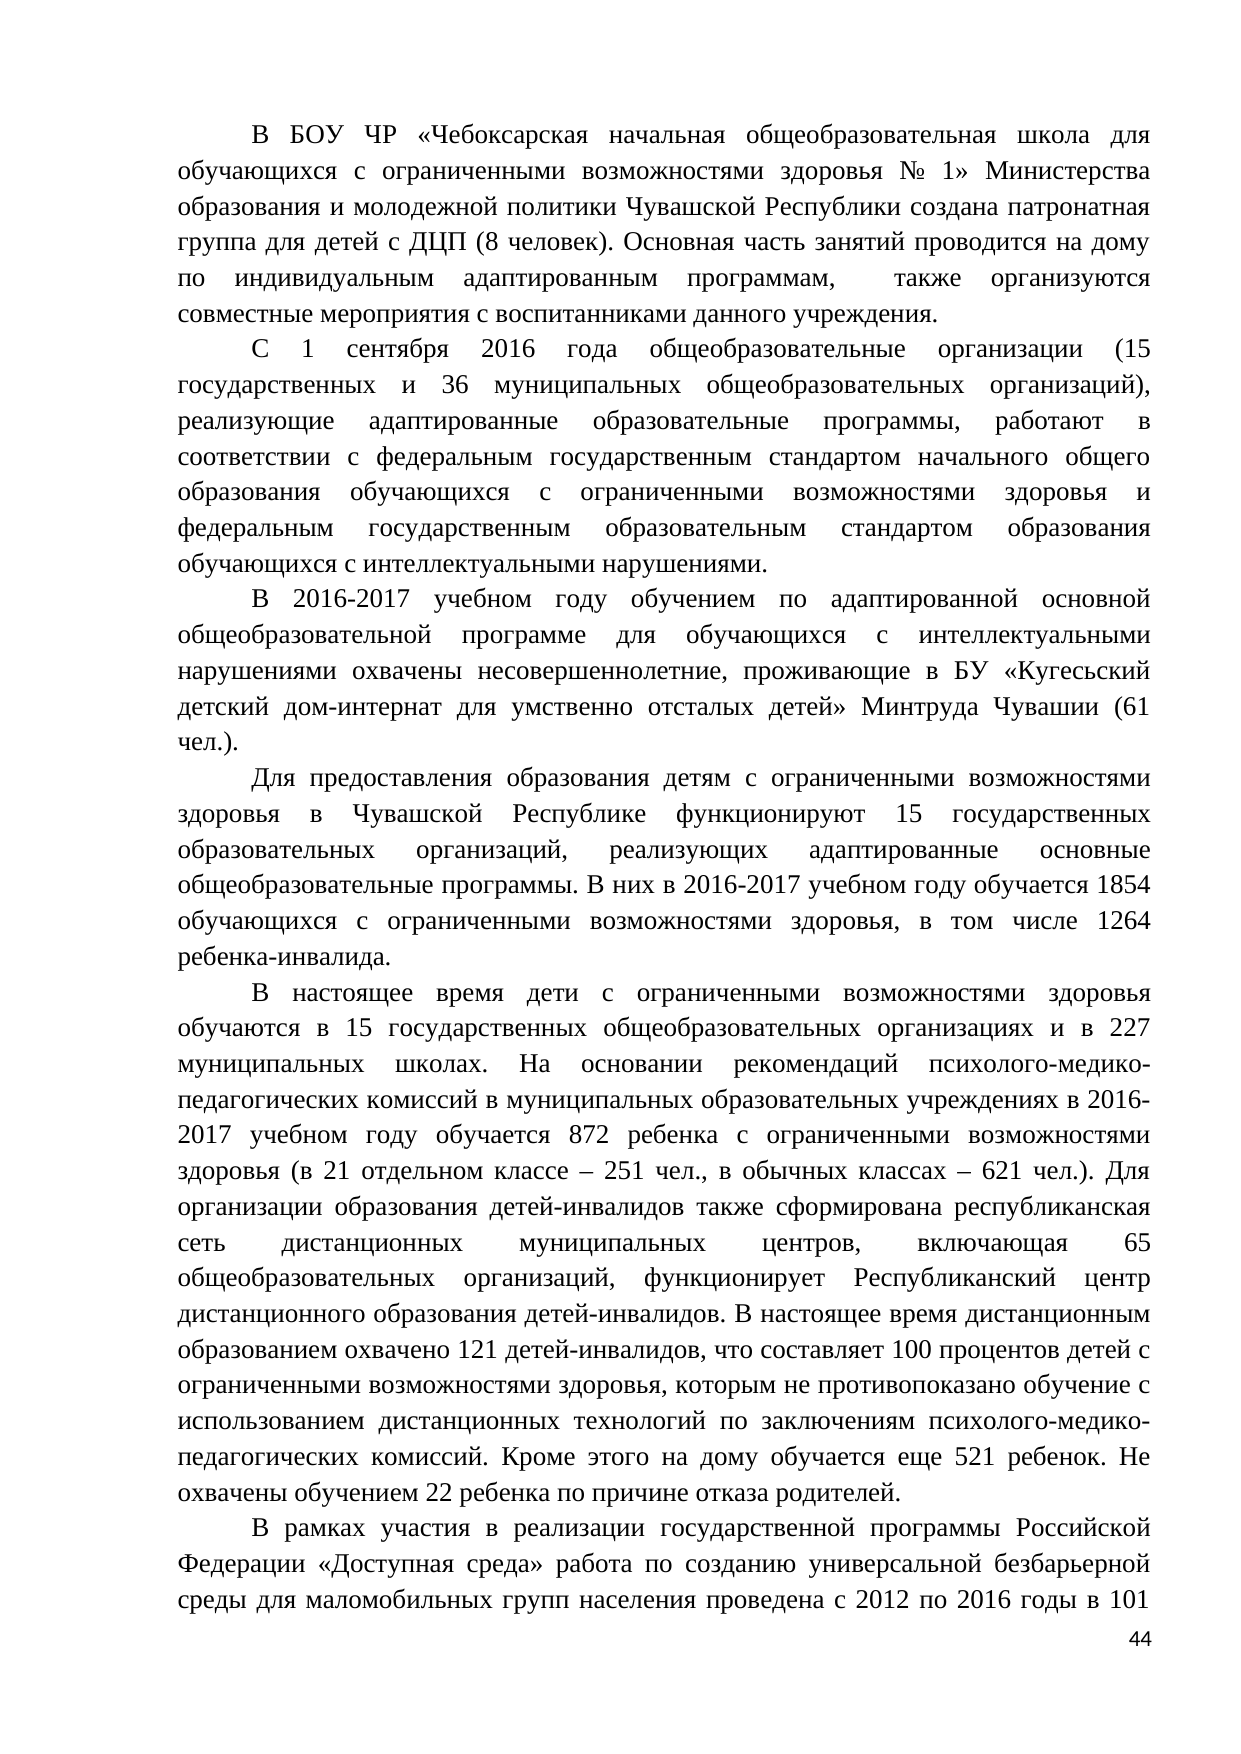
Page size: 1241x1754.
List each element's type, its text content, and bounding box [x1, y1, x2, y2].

text Для предоставления образования детям с ограниченными возможностями здоровья в Чувашской Республике функционируют 15 государственных образовательных организаций, реализующих адаптированные основные общеобразовательные программы. В них в 2016-2017 учебном году обучается 1854 обучающихся с ограниченными возможностями здоровья, в том числе 1264 ребенка-инвалида. [177, 761, 1152, 971]
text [177, 1512, 1152, 1614]
text В 2016-2017 учебном году обучением по адаптированной основной общеобразовательной программе для обучающихся с интеллектуальными нарушениями охвачены несовершеннолетние, проживающие в БУ «Кугесьский детский дом-интернат для умственно отсталых детей» Минтруда Чувашии (61 чел.). [177, 583, 1152, 757]
text В БОУ ЧР «Чебоксарская начальная общеобразовательная школа для обучающихся с ограниченными возможностями здоровья № 1» Министерства образования и молодежной политики Чувашской Республики создана патронатная группа для детей с ДЦП (8 человек). Основная часть занятий проводится на дому по индивидуальным адаптированным программам, также организуются совместные мероприятия с воспитанниками данного учреждения. [177, 118, 1152, 328]
text В настоящее время дети с ограниченными возможностями здоровья обучаются в 15 государственных общеобразовательных организациях и в 227 муниципальных школах. На основании рекомендаций психолого-медико-педагогических комиссий в муниципальных образовательных учреждениях в 2016-2017 учебном году обучается 872 ребенка с ограниченными возможностями здоровья (в 21 отдельном классе – 251 чел., в обычных классах – 621 чел.). Для организации образования детей-инвалидов также сформирована республиканская сеть дистанционных муниципальных центров, включающая 65 общеобразовательных организаций, функционирует Республиканский центр дистанционного образования детей-инвалидов. В настоящее время дистанционным образованием охвачено 121 детей-инвалидов, что составляет 100 процентов детей с ограниченными возможностями здоровья, которым не противопоказано обучение с использованием дистанционных технологий по заключениям психолого-медико-педагогических комиссий. Кроме этого на дому обучается еще 521 ребенок. Не охвачены обучением 22 ребенка по причине отказа родителей. [177, 976, 1152, 1507]
text С 1 сентября 2016 года общеобразовательные организации (15 государственных и 36 муниципальных общеобразовательных организаций), реализующие адаптированные образовательные программы, работают в соответствии с федеральным государственным стандартом начального общего образования обучающихся с ограниченными возможностями здоровья и федеральным государственным образовательным стандартом образования обучающихся с интеллектуальными нарушениями. [177, 332, 1152, 578]
